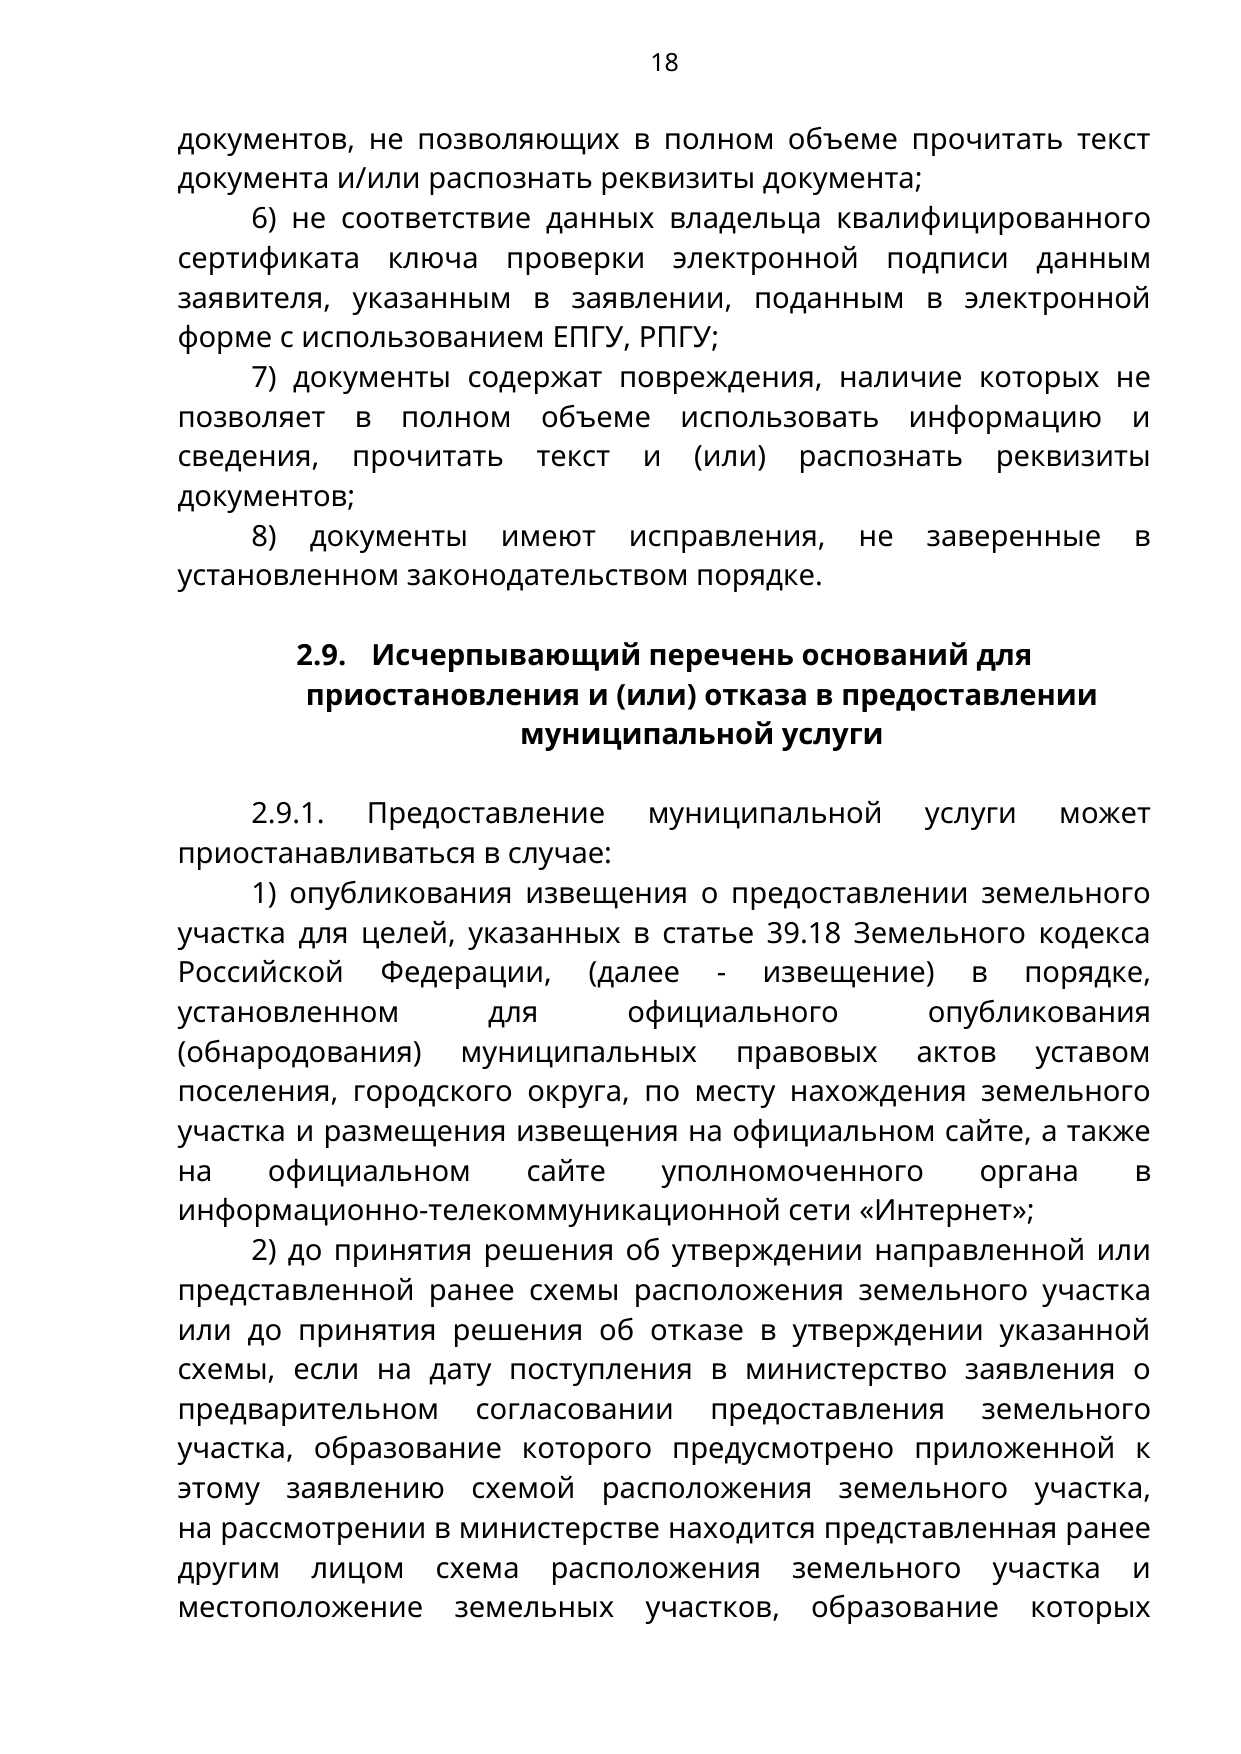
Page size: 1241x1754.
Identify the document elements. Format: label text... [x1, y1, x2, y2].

text 8) документы имеют исправления, не заверенные в установленном законодательством порядке. [177, 515, 1152, 594]
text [177, 1229, 1152, 1626]
text 1) опубликования извещения о предоставлении земельного участка для целей, указанных в статье 39.18 Земельного кодекса Российской Федерации, (далее - извещение) в порядке, установленном для официального опубликования (обнародования) муниципальных правовых актов уставом поселения, городского округа, по месту нахождения земельного участка и размещения извещения на официальном сайте, а также на официальном сайте уполномоченного органа в информационно-телекоммуникационной сети «Интернет»; [177, 872, 1152, 1229]
title Исчерпывающий перечень оснований для приостановления и (или) отказа в предоставлении муниципальной услуги [177, 634, 1152, 753]
text 7) документы содержат повреждения, наличие которых не позволяет в полном объеме использовать информацию и сведения, прочитать текст и (или) распознать реквизиты документов; [177, 356, 1152, 515]
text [177, 118, 1152, 197]
text 2.9.1. Предоставление муниципальной услуги может приостанавливаться в случае: [177, 793, 1152, 872]
text 6) не соответствие данных владельца квалифицированного сертификата ключа проверки электронной подписи данным заявителя, указанным в заявлении, поданным в электронной форме с использованием ЕПГУ, РПГУ; [177, 197, 1152, 356]
